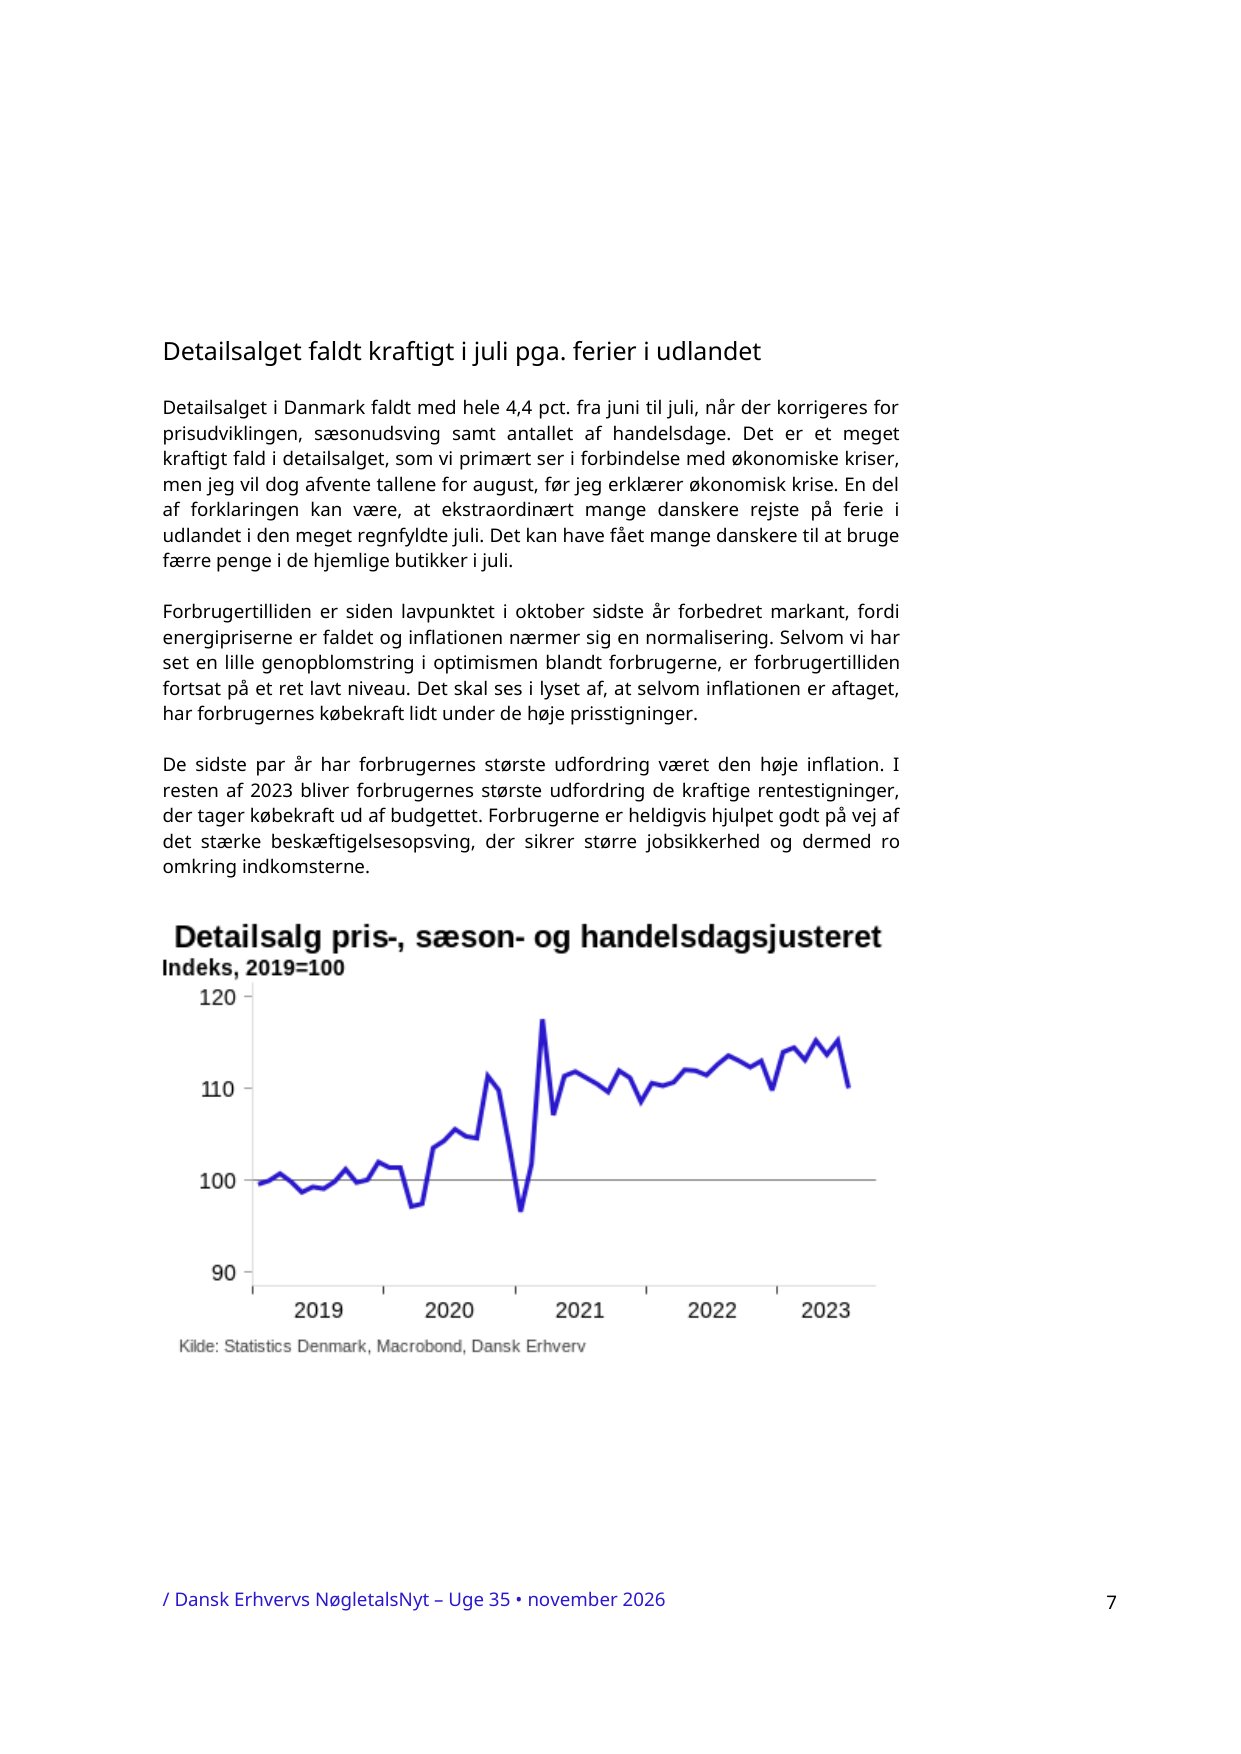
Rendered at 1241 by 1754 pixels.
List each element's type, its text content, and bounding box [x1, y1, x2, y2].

subtitle Detailsalget faldt kraftigt i juli pga. ferier i udlandet [162, 333, 901, 367]
text De sidste par år har forbrugernes største udfordring været den høje inflation. I resten af 2023 bliver forbrugernes største udfordring de kraftige rentestigninger, der tager købekraft ud af budgettet. Forbrugerne er heldigvis hjulpet godt på vej af det stærke beskæftigelsesopsving, der sikrer større jobsikkerhed og dermed ro omkring indkomsterne. [162, 752, 901, 879]
text Detailsalget i Danmark faldt med hele 4,4 pct. fra juni til juli, når der korrigeres for prisudviklingen, sæsonudsving samt antallet af handelsdage. Det er et meget kraftigt fald i detailsalget, som vi primært ser i forbindelse med økonomiske kriser, men jeg vil dog afvente tallene for august, før jeg erklærer økonomisk krise. En del af forklaringen kan være, at ekstraordinært mange danskere rejste på ferie i udlandet i den meget regnfyldte juli. Det kan have fået mange danskere til at bruge færre penge i de hjemlige butikker i juli. [162, 394, 901, 573]
text Forbrugertilliden er siden lavpunktet i oktober sidste år forbedret markant, fordi energipriserne er faldet og inflationen nærmer sig en normalisering. Selvom vi har set en lille genopblomstring i optimismen blandt forbrugerne, er forbrugertilliden fortsat på et ret lavt niveau. Det skal ses i lyset af, at selvom inflationen er aftaget, har forbrugernes købekraft lidt under de høje prisstigninger. [162, 598, 901, 726]
